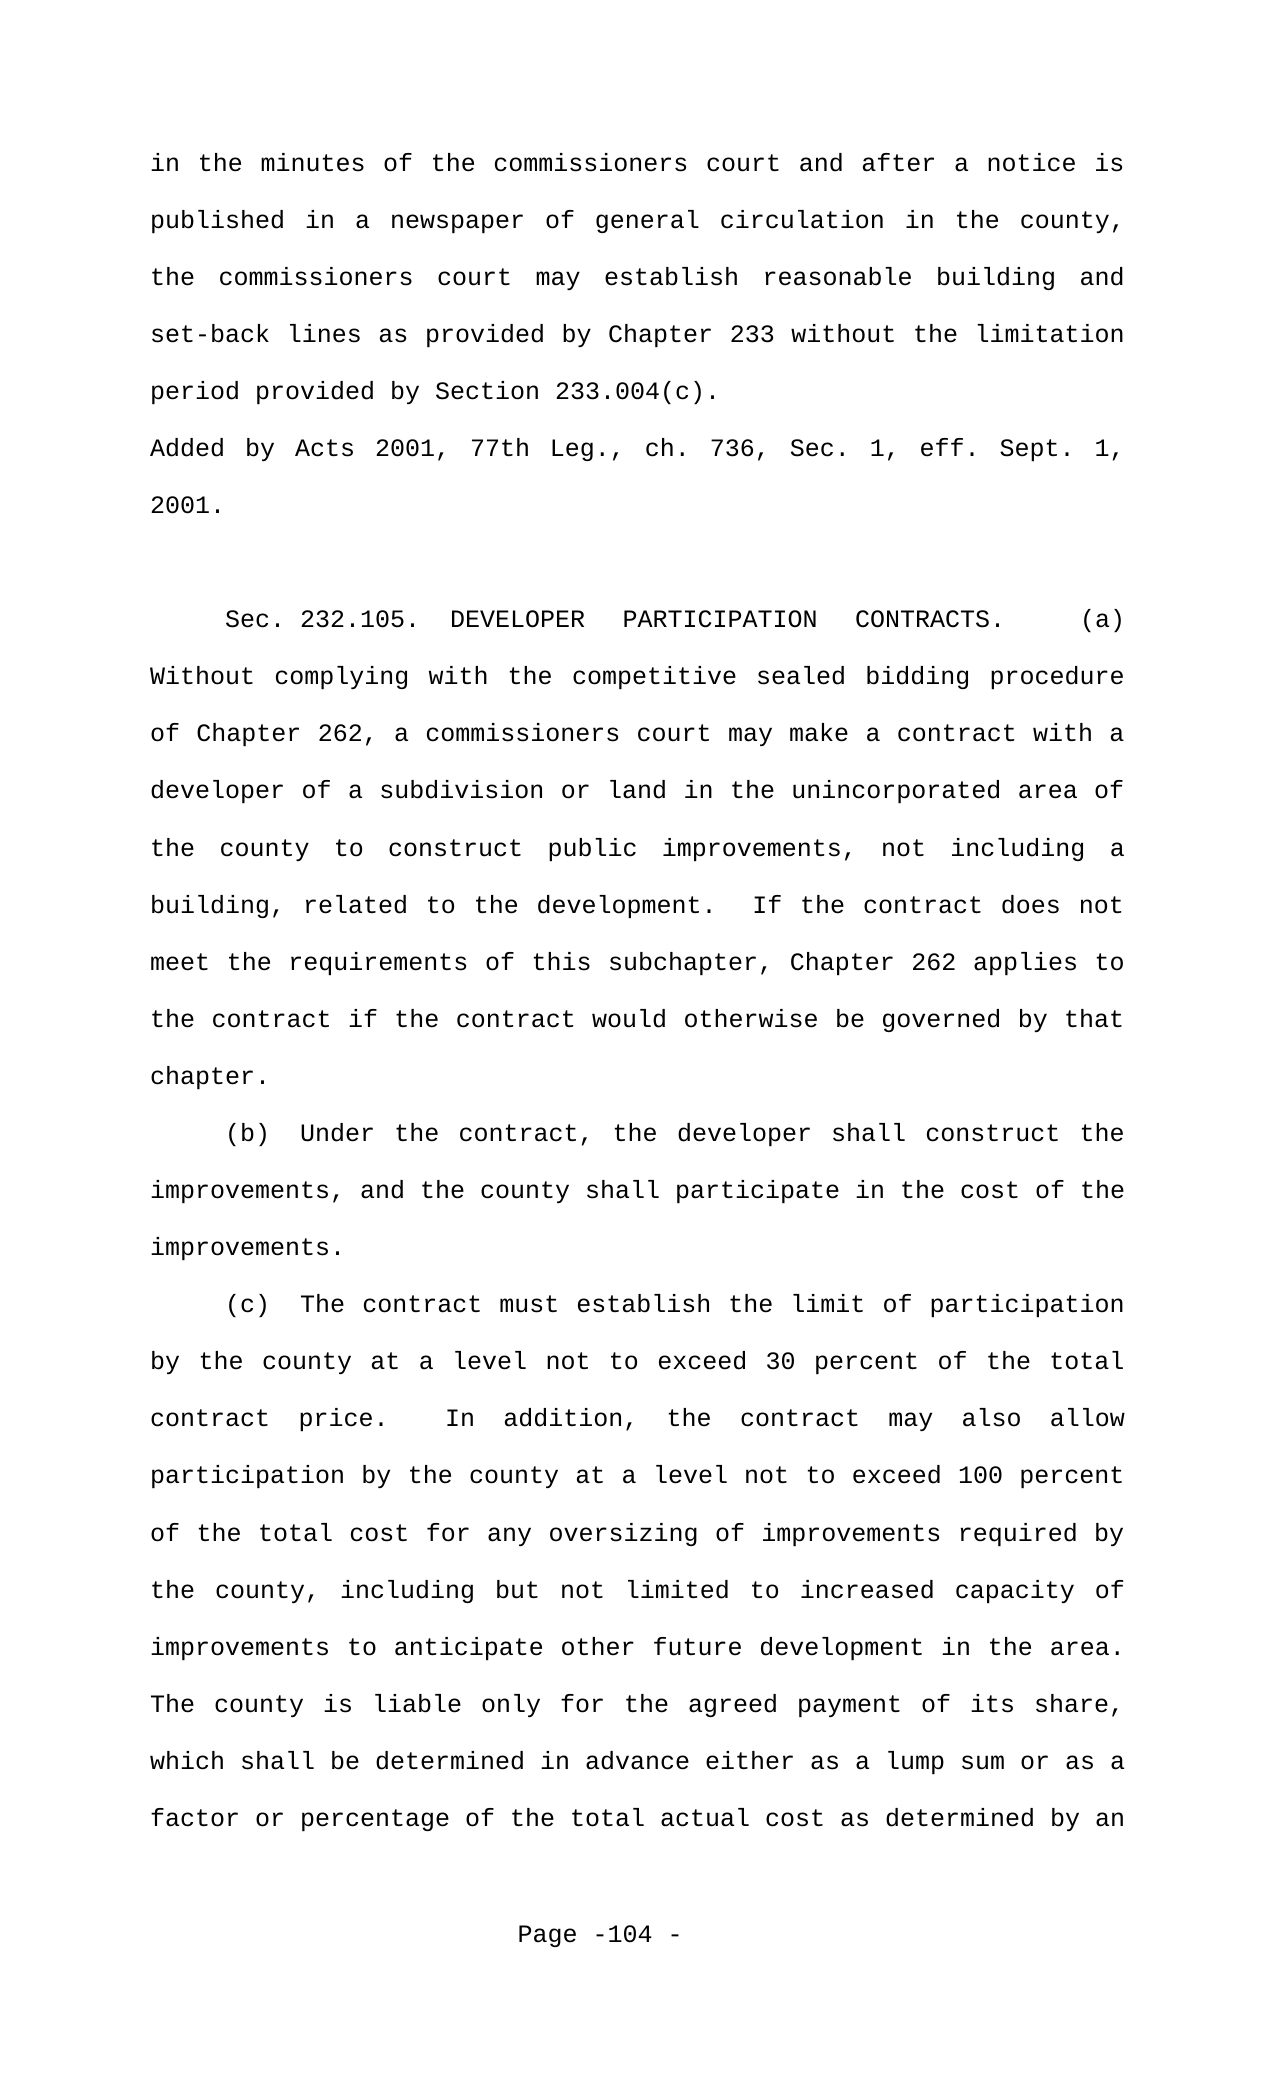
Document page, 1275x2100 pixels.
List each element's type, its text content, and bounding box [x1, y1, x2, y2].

text Added by Acts 2001, 77th Leg., ch. 736, Sec. 1, eff. Sept. 1, 2001. [150, 435, 1125, 521]
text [150, 1292, 1125, 1834]
text Sec. 232.105. DEVELOPER PARTICIPATION CONTRACTS. (a) Without complying with the competitive sealed bidding procedure of Chapter 262, a commissioners court may make a contract with a developer of a subdivision or land in the unincorporated area of the county to construct public improvements, not including a building, related to the development. If the contract does not meet the requirements of this subchapter, Chapter 262 applies to the contract if the contract would otherwise be governed by that chapter. [150, 607, 1125, 1092]
text (b) Under the contract, the developer shall construct the improvements, and the county shall participate in the cost of the improvements. [150, 1120, 1125, 1263]
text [150, 150, 1125, 407]
